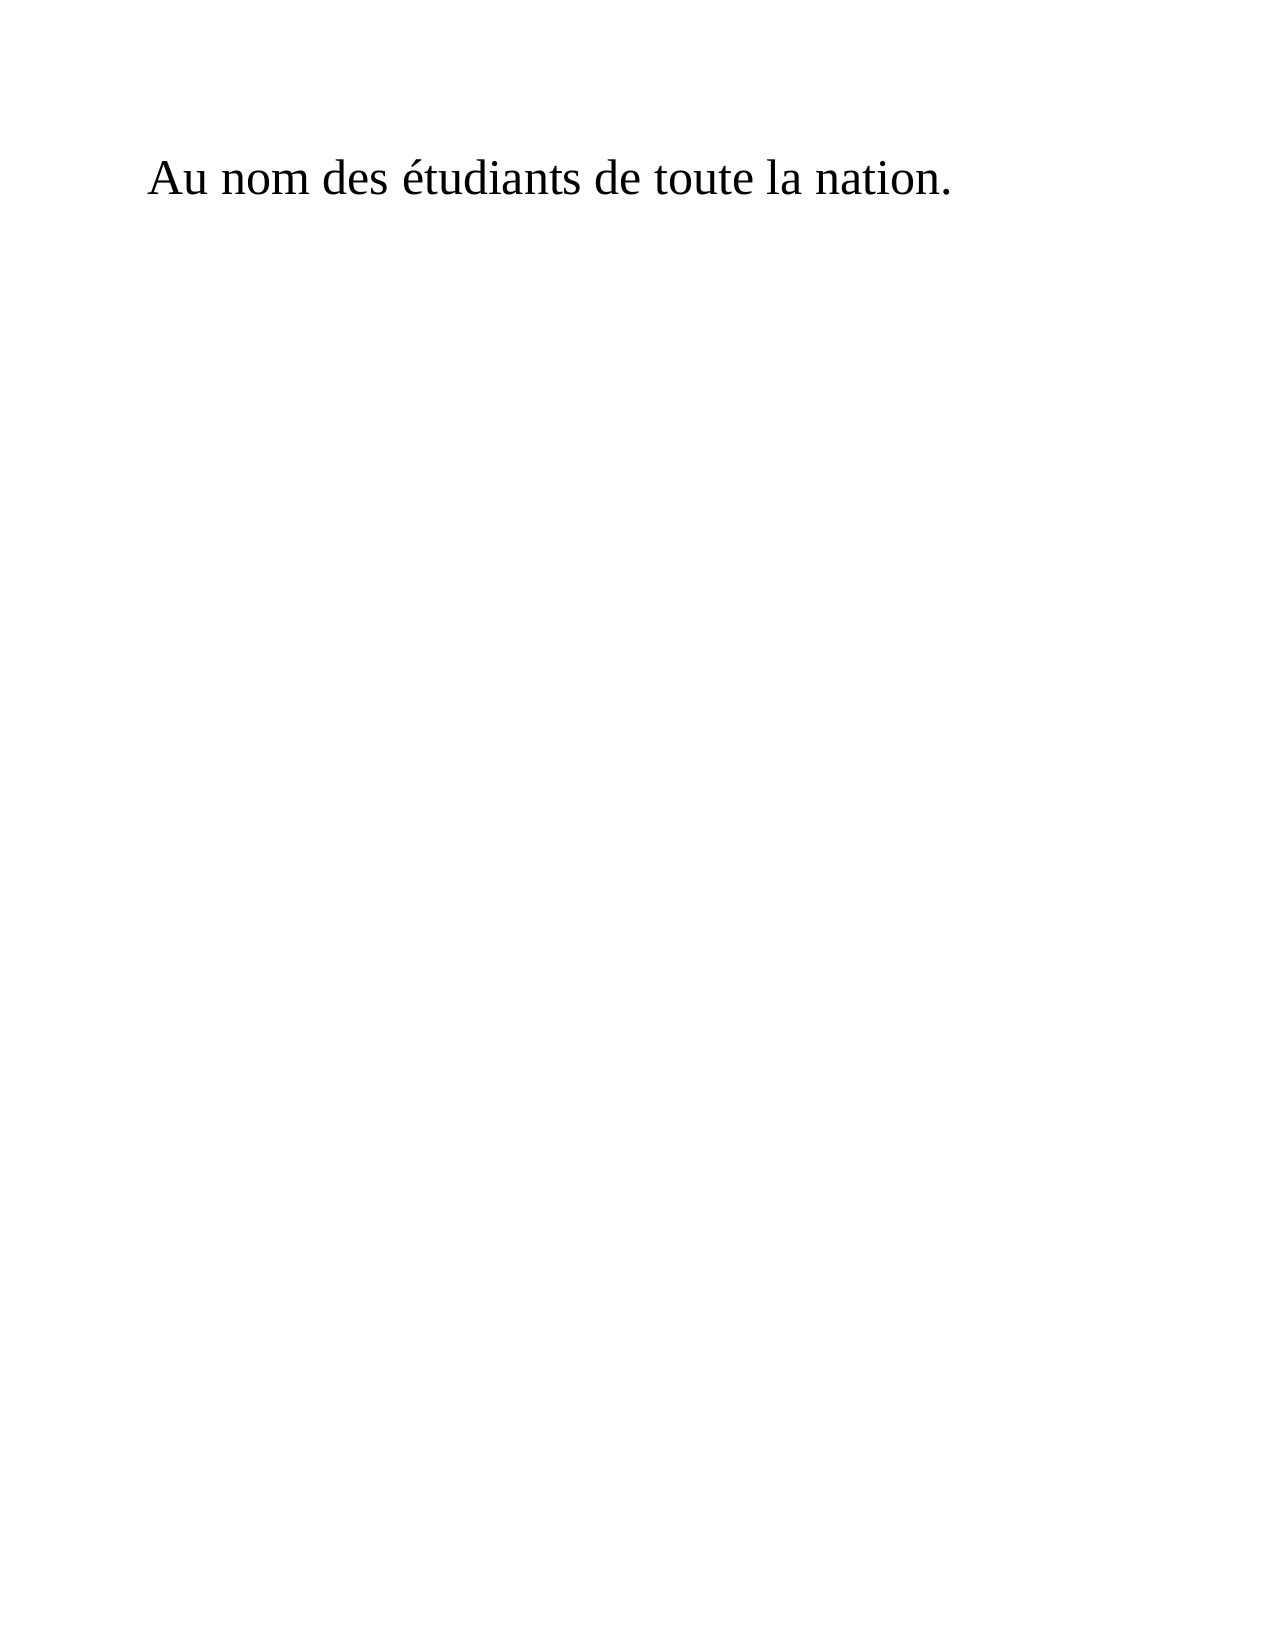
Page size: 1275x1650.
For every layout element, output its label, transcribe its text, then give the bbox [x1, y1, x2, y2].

text Au nom des étudiants de toute la nation. [148, 148, 1127, 205]
